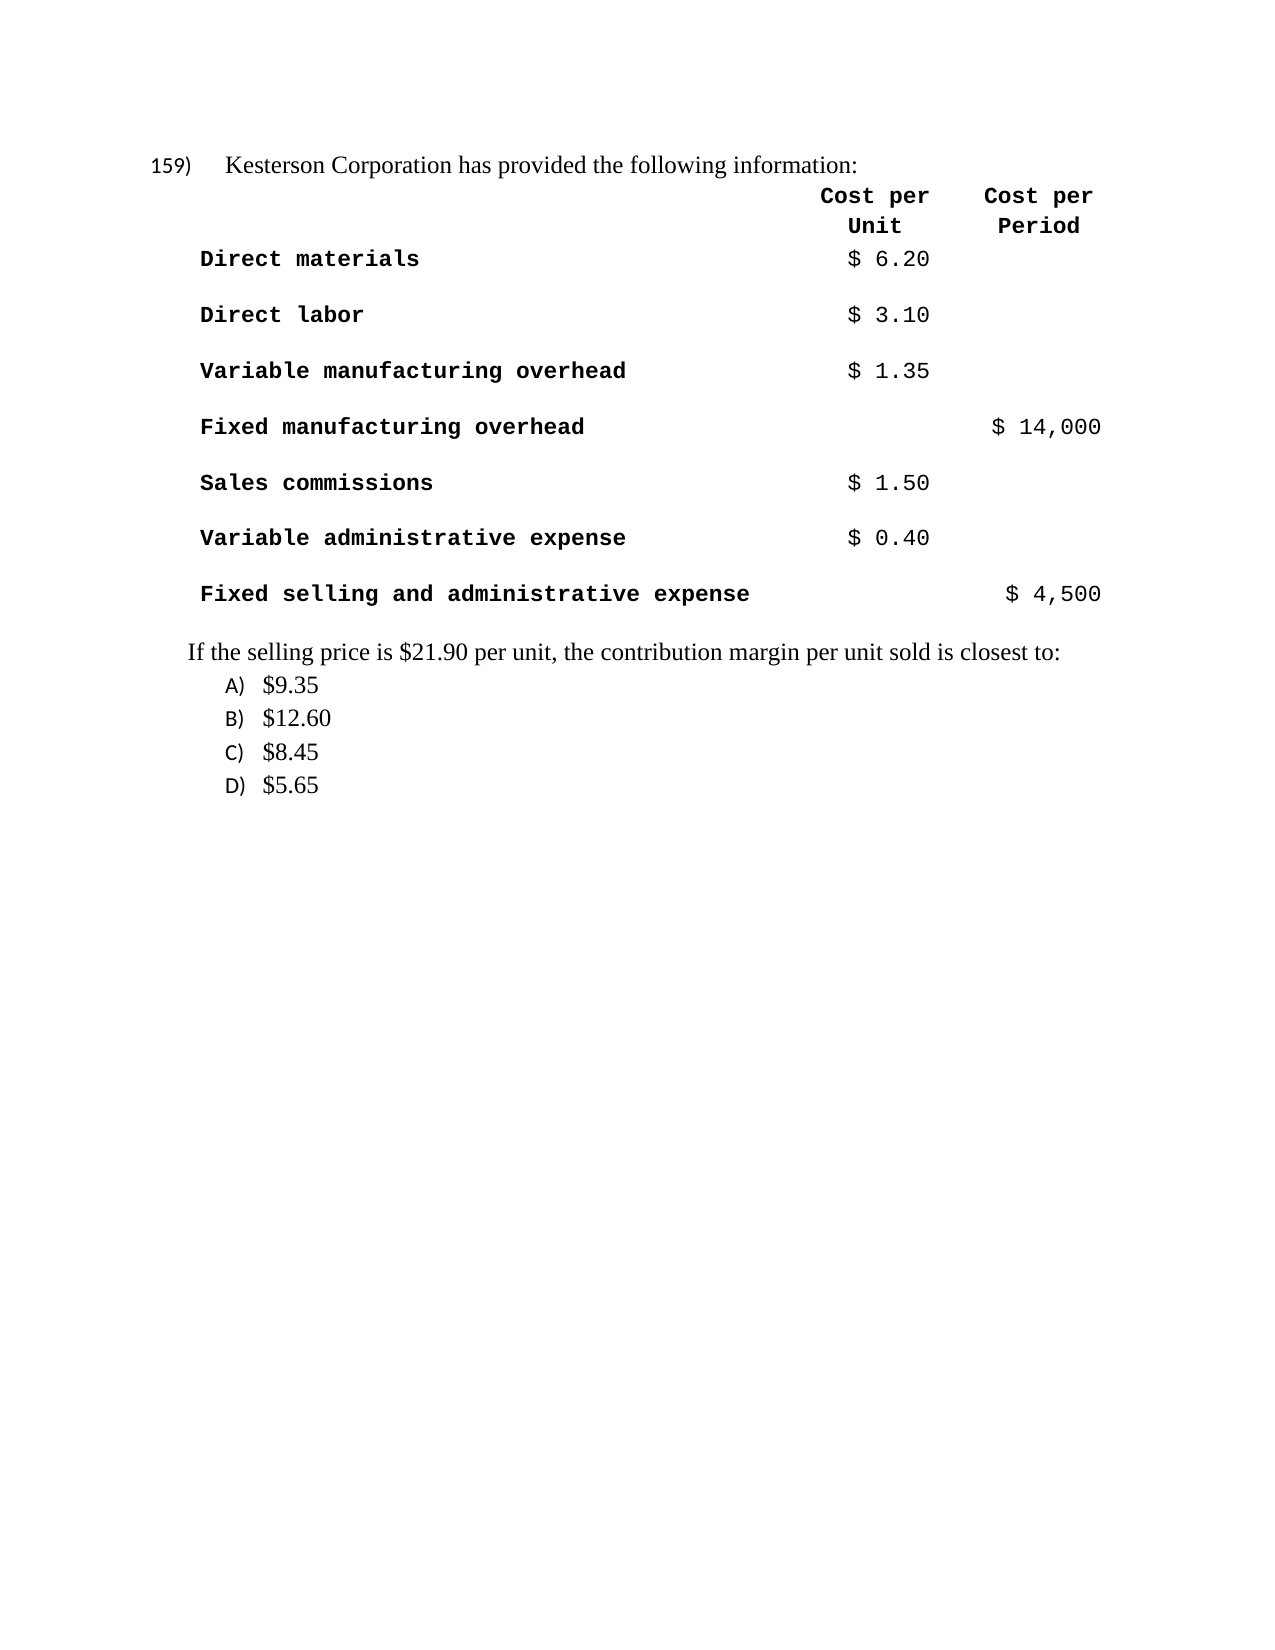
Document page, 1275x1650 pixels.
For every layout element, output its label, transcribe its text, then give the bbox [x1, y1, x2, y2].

list $9.35 [225, 670, 1125, 699]
list Kesterson Corporation has provided the following information: [150, 150, 1125, 179]
list $12.60 [225, 703, 1125, 732]
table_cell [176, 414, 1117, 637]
list $5.65 [225, 770, 1125, 799]
text If the selling price is $21.90 per unit, the contribution margin per unit sold is closest to: [187, 637, 1125, 666]
list $8.45 [225, 737, 1125, 766]
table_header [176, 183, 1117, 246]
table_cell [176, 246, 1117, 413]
